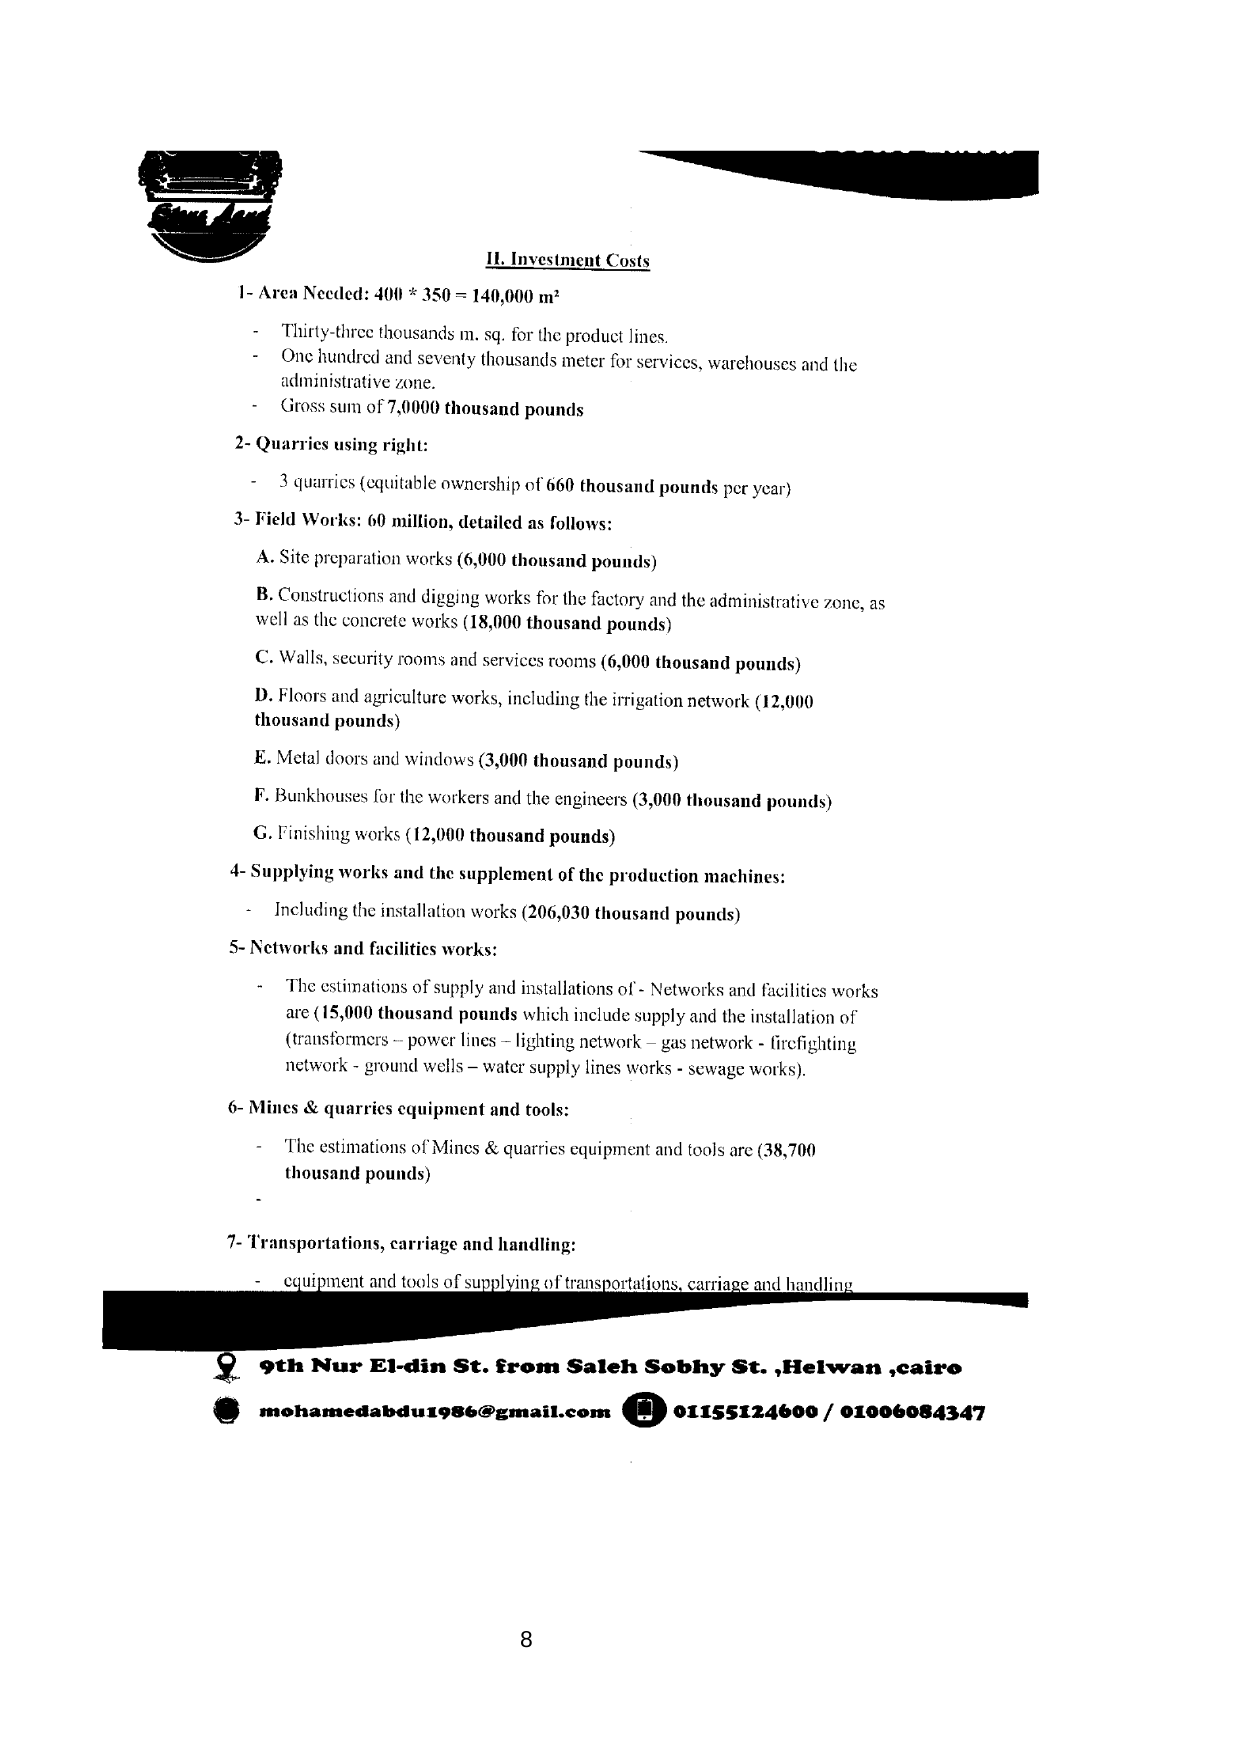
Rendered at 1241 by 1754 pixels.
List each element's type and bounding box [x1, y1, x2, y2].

picture [80, 152, 1052, 1470]
